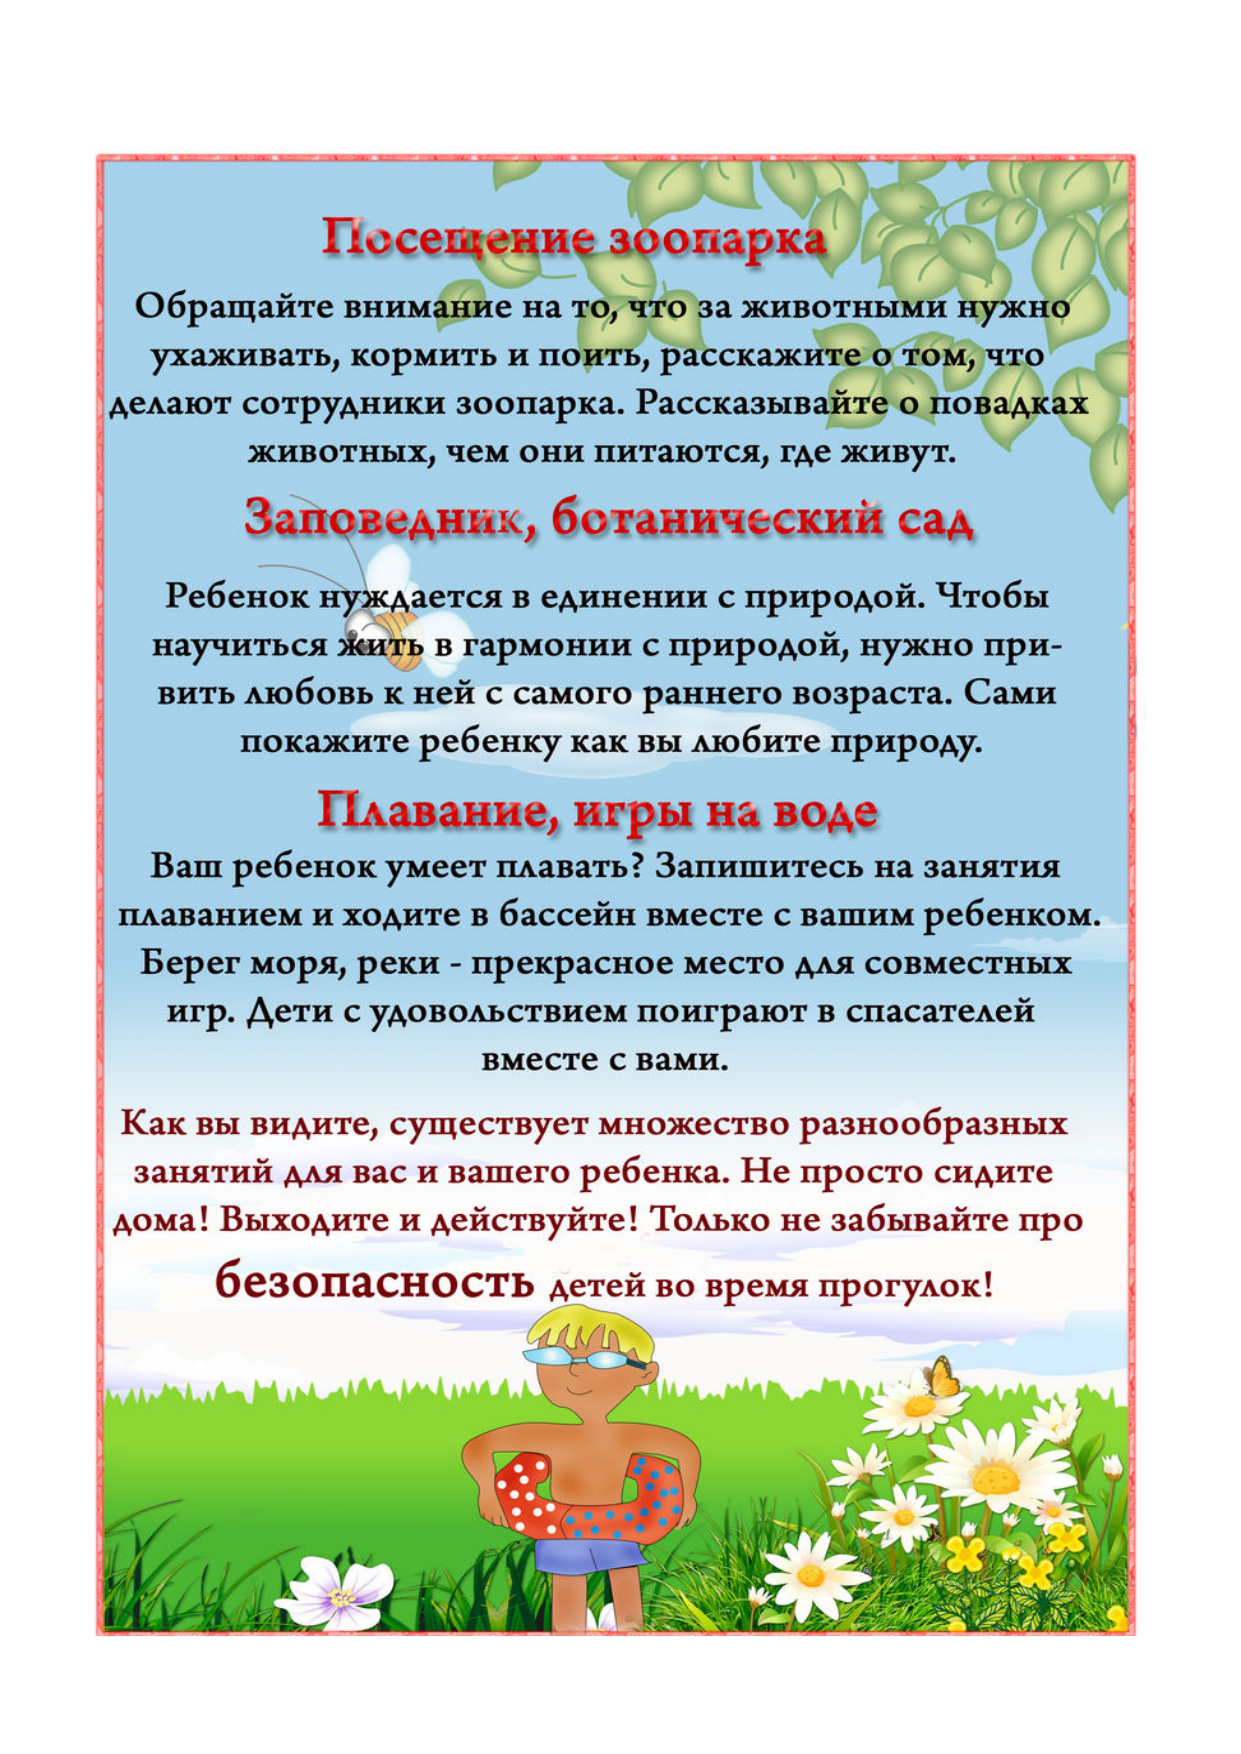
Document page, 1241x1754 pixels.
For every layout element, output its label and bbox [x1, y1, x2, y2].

picture [73, 118, 1162, 1636]
